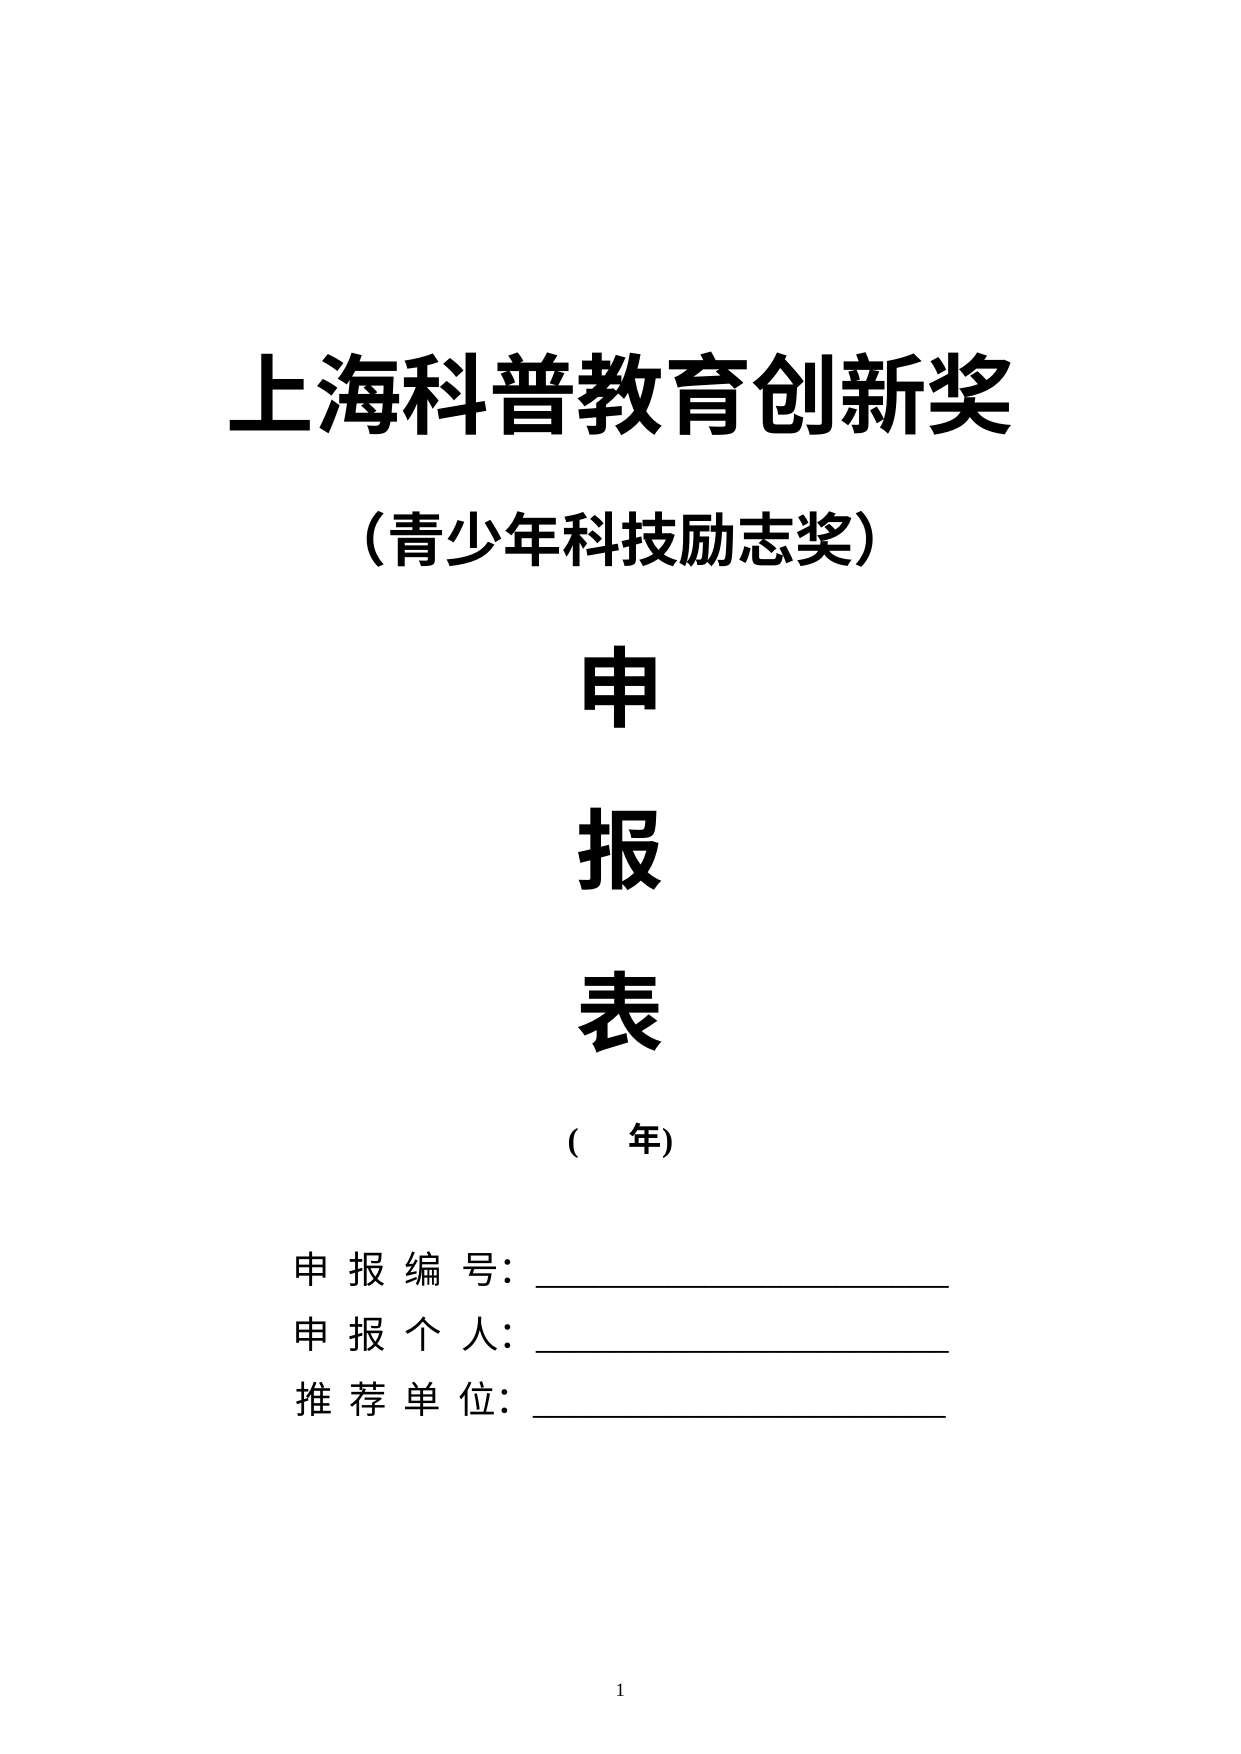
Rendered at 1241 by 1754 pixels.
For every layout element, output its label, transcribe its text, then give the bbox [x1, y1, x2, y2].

text 报 [150, 779, 1090, 909]
text 申报个人：______________________ [150, 1299, 1090, 1364]
text ( 年) [150, 1104, 1090, 1169]
text 表 [150, 942, 1090, 1072]
text 上海科普教育创新奖 [150, 324, 1090, 454]
text 申 [150, 617, 1090, 747]
text 推 荐 单 位：______________________ [150, 1364, 1090, 1429]
text （青少年科技励志奖） [150, 487, 1090, 584]
text 申报编号：______________________ [150, 1234, 1090, 1299]
